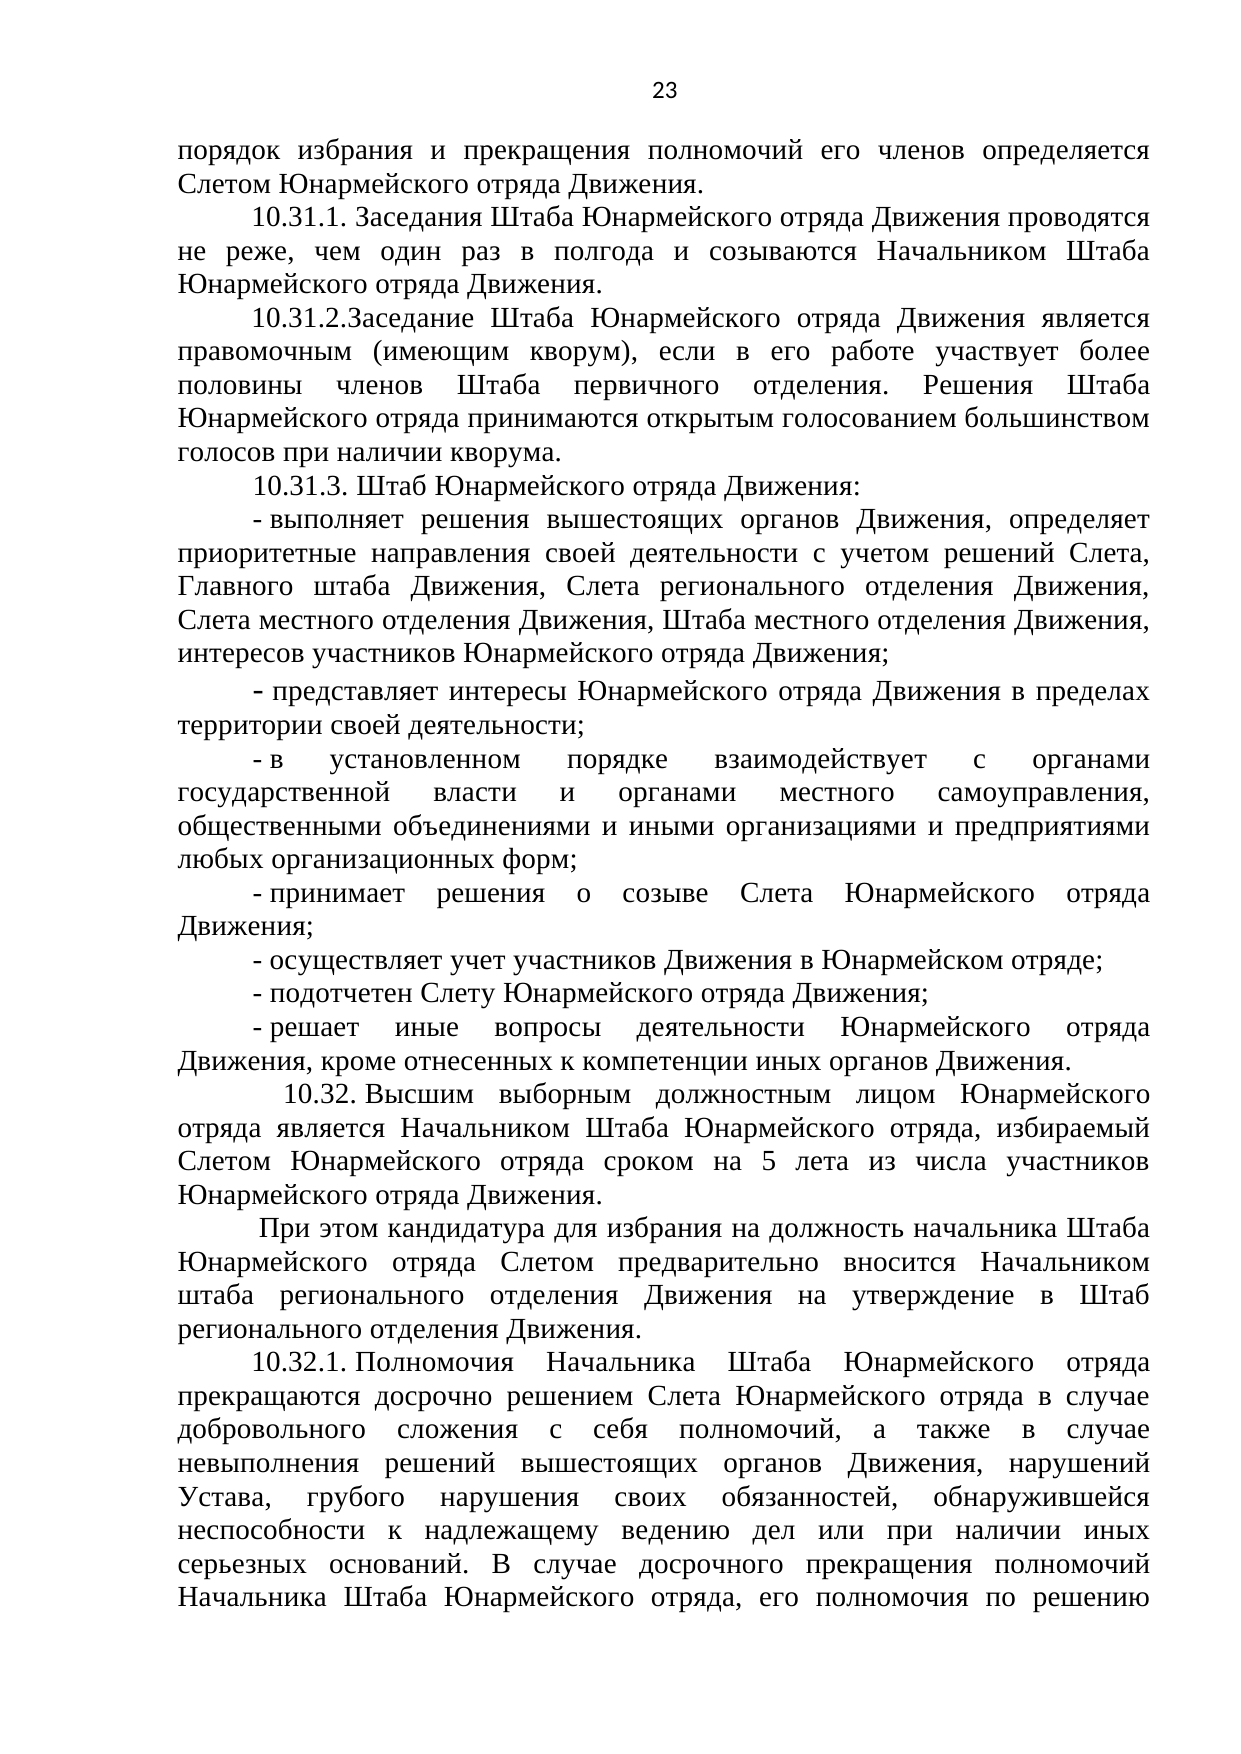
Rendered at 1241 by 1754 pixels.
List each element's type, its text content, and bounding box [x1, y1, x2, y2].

text - принимает решения о созыве Слета Юнармейского отряда Движения; [177, 875, 1152, 942]
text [177, 132, 1152, 199]
text При этом кандидатура для избрания на должность начальника Штаба Юнармейского отряда Слетом предварительно вносится Начальником штаба регионального отделения Движения на утверждение в Штаб регионального отделения Движения. [177, 1210, 1152, 1344]
text 10.31.1. Заседания Штаба Юнармейского отряда Движения проводятся не реже, чем один раз в полгода и созываются Начальником Штаба Юнармейского отряда Движения. [177, 199, 1152, 300]
text 10.31.3. Штаб Юнармейского отряда Движения: [177, 468, 1152, 501]
text - в установленном порядке взаимодействует с органами государственной власти и органами местного самоуправления, общественными объединениями и иными организациями и предприятиями любых организационных форм; [177, 741, 1152, 875]
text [177, 1344, 1152, 1613]
text - осуществляет учет участников Движения в Юнармейском отряде; [177, 942, 1152, 976]
text - представляет интересы Юнармейского отряда Движения в пределах территории своей деятельности; [177, 669, 1152, 741]
text - подотчетен Слету Юнармейского отряда Движения; [177, 976, 1152, 1009]
text - выполняет решения вышестоящих органов Движения, определяет приоритетные направления своей деятельности с учетом решений Слета, Главного штаба Движения, Слета регионального отделения Движения, Слета местного отделения Движения, Штаба местного отделения Движения, интересов участников Юнармейского отряда Движения; [177, 501, 1152, 669]
text 10.32. Высшим выборным должностным лицом Юнармейского отряда является Начальником Штаба Юнармейского отряда, избираемый Слетом Юнармейского отряда сроком на 5 лета из числа участников Юнармейского отряда Движения. [177, 1076, 1152, 1210]
text - решает иные вопросы деятельности Юнармейского отряда Движения, кроме отнесенных к компетенции иных органов Движения. [177, 1009, 1152, 1076]
text 10.31.2.Заседание Штаба Юнармейского отряда Движения является правомочным (имеющим кворум), если в его работе участвует более половины членов Штаба первичного отделения. Решения Штаба Юнармейского отряда принимаются открытым голосованием большинством голосов при наличии кворума. [177, 300, 1152, 468]
